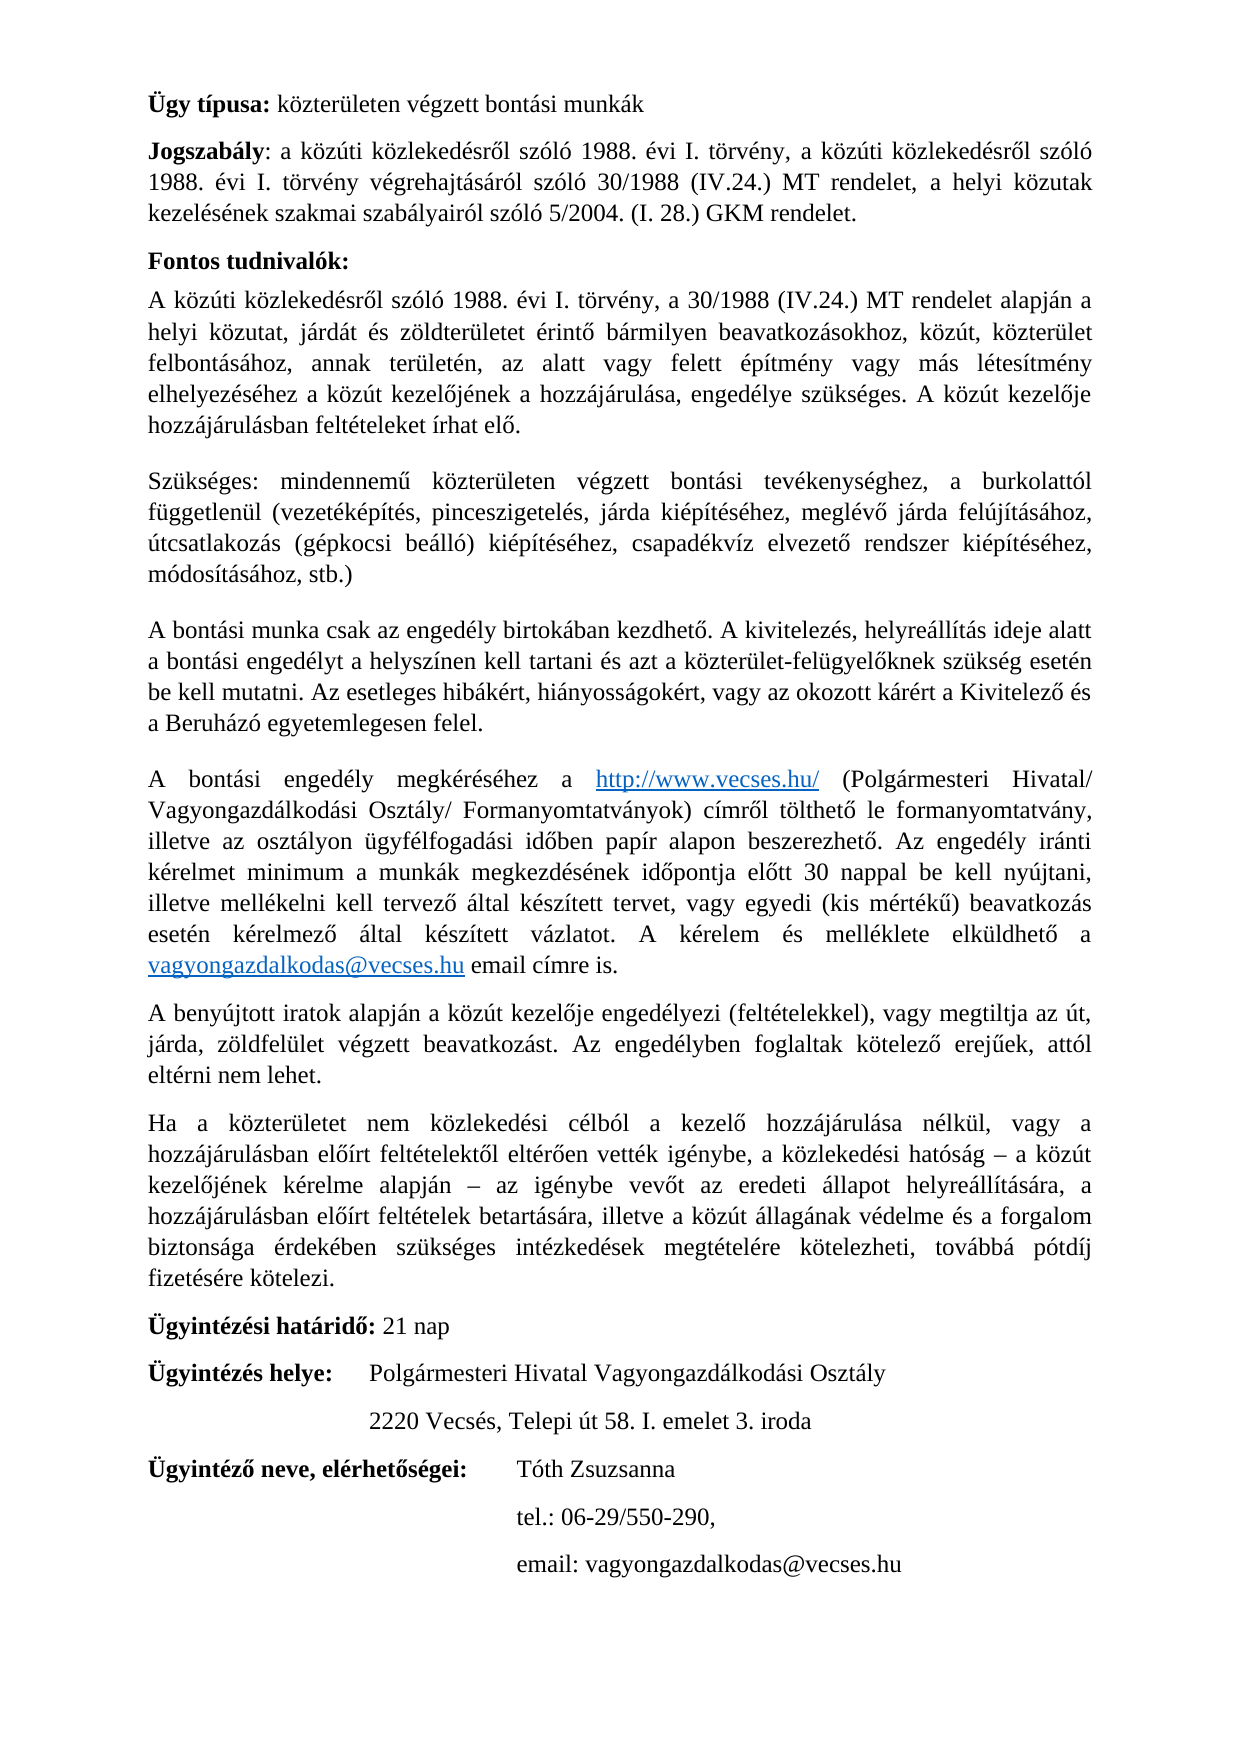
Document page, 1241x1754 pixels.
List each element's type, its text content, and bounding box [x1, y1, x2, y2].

text Szükséges: mindennemű közterületen végzett bontási tevékenységhez, a burkolattól függetlenül (vezetéképítés, pinceszigetelés, járda kiépítéséhez, meglévő járda felújításához, útcsatlakozás (gépkocsi beálló) kiépítéséhez, csapadékvíz elvezető rendszer kiépítéséhez, módosításához, stb.) [148, 466, 1093, 588]
text Ügyintéző neve, elérhetőségei: Tóth Zsuzsanna [148, 1454, 1093, 1483]
text Ha a közterületet nem közlekedési célból a kezelő hozzájárulása nélkül, vagy a hozzájárulásban előírt feltételektől eltérően vették igénybe, a közlekedési hatóság – a közút kezelőjének kérelme alapján – az igénybe vevőt az eredeti állapot helyreállítására, a hozzájárulásban előírt feltételek betartására, illetve a közút állagának védelme és a forgalom biztonsága érdekében szükséges intézkedések megtételére kötelezheti, továbbá pótdíj fizetésére kötelezi. [148, 1108, 1093, 1292]
text A bontási engedély megkéréséhez a http://www.vecses.hu/ (Polgármesteri Hivatal/ Vagyongazdálkodási Osztály/ Formanyomtatványok) címről tölthető le formanyomtatvány, illetve az osztályon ügyfélfogadási időben papír alapon beszerezhető. Az engedély iránti kérelmet minimum a munkák megkezdésének időpontja előtt 30 nappal be kell nyújtani, illetve mellékelni kell tervező által készített tervet, vagy egyedi (kis mértékű) beavatkozás esetén kérelmező által készített vázlatot. A kérelem és melléklete elküldhető a vagyongazdalkodas@vecses.hu email címre is. [148, 764, 1093, 979]
text Ügy típusa: közterületen végzett bontási munkák [148, 89, 1093, 117]
text Ügyintézés helye: Polgármesteri Hivatal Vagyongazdálkodási Osztály [148, 1358, 1093, 1387]
text Fontos tudnivalók: [148, 246, 1093, 275]
text A bontási munka csak az engedély birtokában kezdhető. A kivitelezés, helyreállítás ideje alatt a bontási engedélyt a helyszínen kell tartani és azt a közterület-felügyelőknek szükség esetén be kell mutatni. Az esetleges hibákért, hiányosságokért, vagy az okozott kárért a Kivitelező és a Beruházó egyetemlegesen felel. [148, 615, 1093, 737]
text Ügyintézési határidő: 21 nap [148, 1311, 1093, 1339]
text tel.: 06-29/550-290, [443, 1502, 1093, 1530]
text 2220 Vecsés, Telepi út 58. I. emelet 3. iroda [295, 1406, 1093, 1435]
text email: vagyongazdalkodas@vecses.hu [443, 1549, 1093, 1578]
text A benyújtott iratok alapján a közút kezelője engedélyezi (feltételekkel), vagy megtiltja az út, járda, zöldfelület végzett beavatkozást. Az engedélyben foglaltak kötelező erejűek, attól eltérni nem lehet. [148, 998, 1093, 1089]
text Jogszabály: a közúti közlekedésről szóló 1988. évi I. törvény, a közúti közlekedésről szóló 1988. évi I. törvény végrehajtásáról szóló 30/1988 (IV.24.) MT rendelet, a helyi közutak kezelésének szakmai szabályairól szóló 5/2004. (I. 28.) GKM rendelet. [148, 136, 1093, 227]
text A közúti közlekedésről szóló 1988. évi I. törvény, a 30/1988 (IV.24.) MT rendelet alapján a helyi közutat, járdát és zöldterületet érintő bármilyen beavatkozásokhoz, közút, közterület felbontásához, annak területén, az alatt vagy felett építmény vagy más létesítmény elhelyezéséhez a közút kezelőjének a hozzájárulása, engedélye szükséges. A közút kezelője hozzájárulásban feltételeket írhat elő. [148, 286, 1093, 438]
